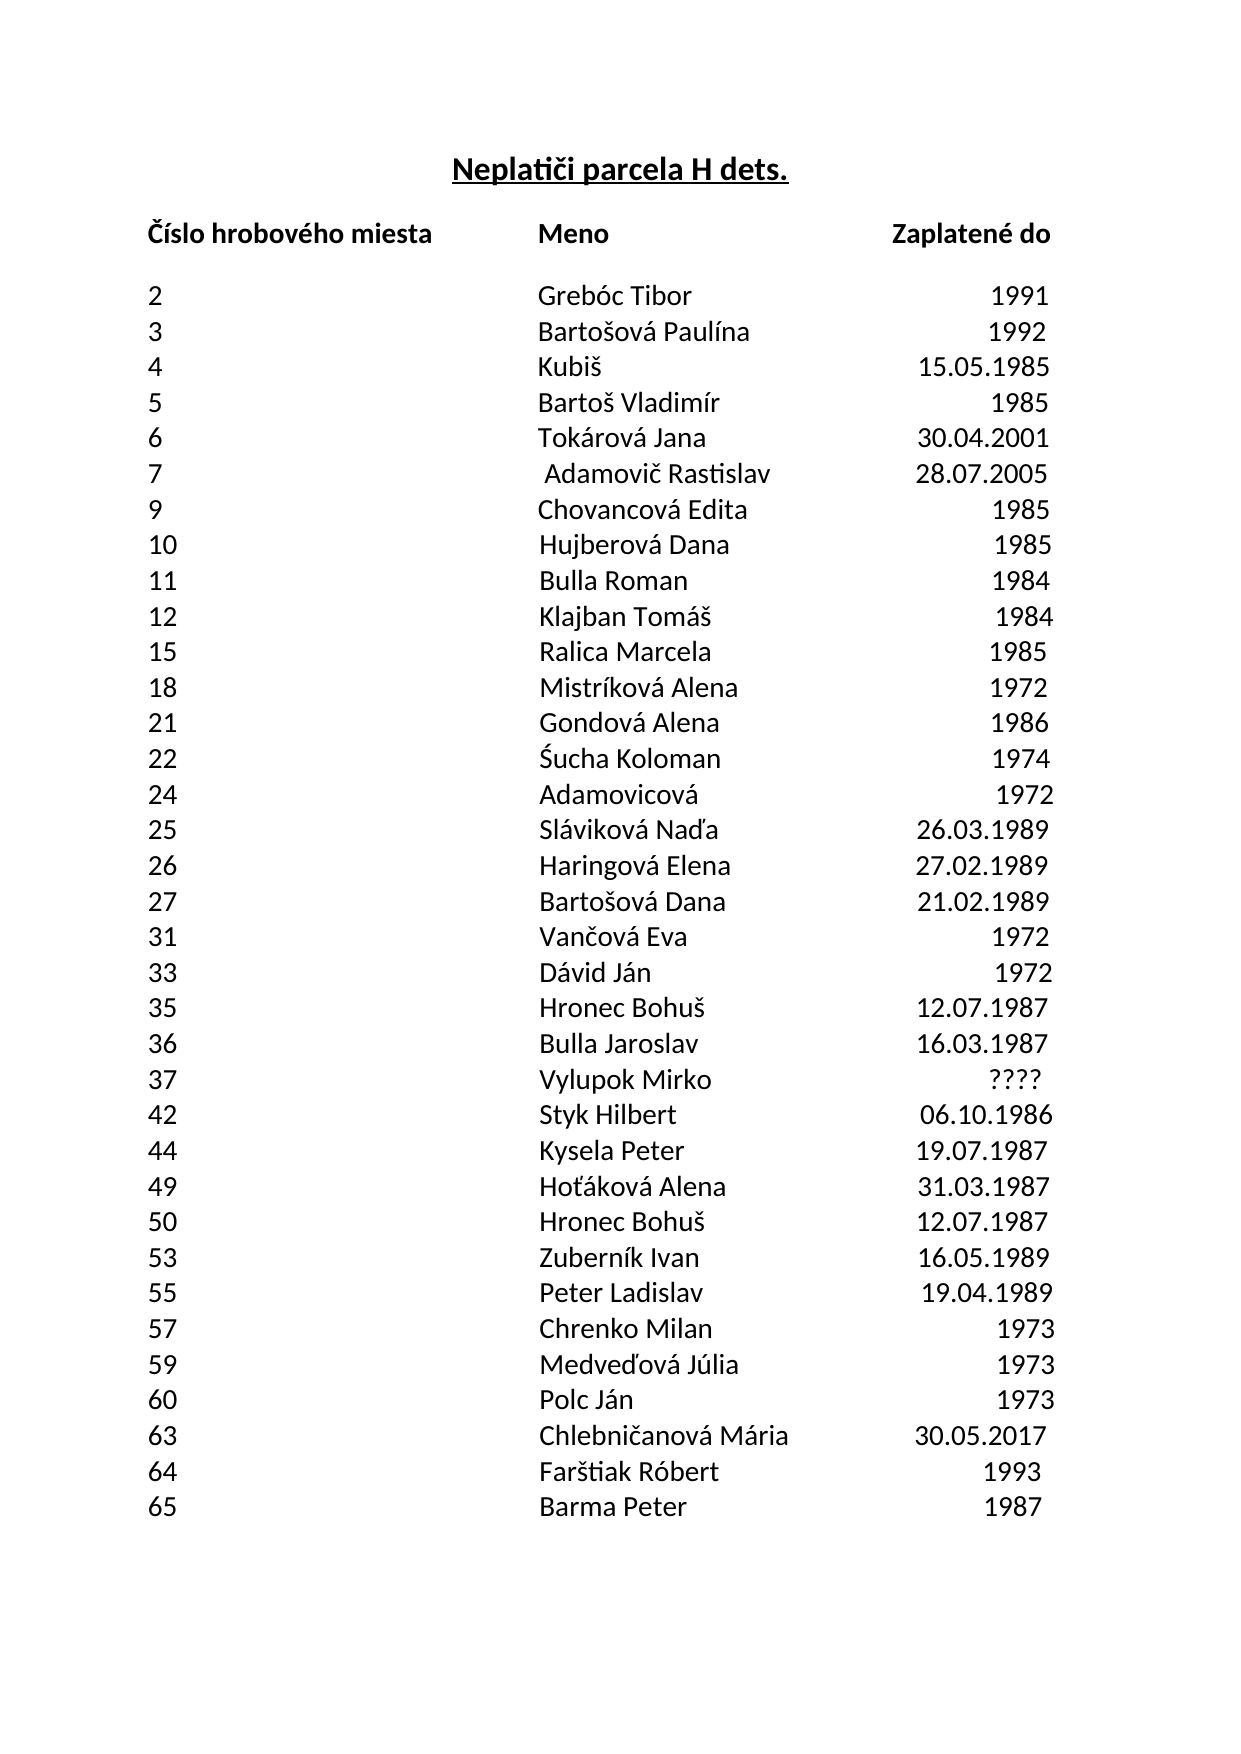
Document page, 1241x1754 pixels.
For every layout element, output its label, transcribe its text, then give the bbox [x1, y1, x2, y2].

text 27 Bartošová Dana 21.02.1989 [148, 883, 1093, 918]
text 26 Haringová Elena 27.02.1989 [148, 847, 1093, 883]
text 60 Polc Ján 1973 [148, 1381, 1093, 1417]
text 25 Sláviková Naďa 26.03.1989 [148, 811, 1093, 847]
text 37 Vylupok Mirko ???? [148, 1061, 1093, 1096]
text 2 Grebóc Tibor 1991 [148, 277, 1093, 313]
text 3 Bartošová Paulína 1992 [148, 313, 1093, 348]
text 22 Śucha Koloman 1974 [148, 740, 1093, 776]
text 35 Hronec Bohuš 12.07.1987 [148, 989, 1093, 1025]
text 57 Chrenko Milan 1973 [148, 1310, 1093, 1346]
text 64 Farštiak Róbert 1993 [148, 1453, 1093, 1488]
text Neplatiči parcela H dets. [148, 148, 1093, 188]
text 7 Adamovič Rastislav 28.07.2005 [148, 455, 1093, 491]
text 31 Vančová Eva 1972 [148, 918, 1093, 954]
text 12 Klajban Tomáš 1984 [148, 598, 1093, 633]
text 65 Barma Peter 1987 [148, 1488, 1093, 1524]
text 18 Mistríková Alena 1972 [148, 669, 1093, 704]
text 9 Chovancová Edita 1985 [148, 491, 1093, 526]
text 55 Peter Ladislav 19.04.1989 [148, 1274, 1093, 1310]
text 6 Tokárová Jana 30.04.2001 [148, 419, 1093, 455]
text 33 Dávid Ján 1972 [148, 954, 1093, 989]
text 53 Zuberník Ivan 16.05.1989 [148, 1239, 1093, 1274]
text 59 Medveďová Júlia 1973 [148, 1346, 1093, 1381]
text 21 Gondová Alena 1986 [148, 704, 1093, 740]
text 4 Kubiš 15.05.1985 [148, 348, 1093, 384]
text 36 Bulla Jaroslav 16.03.1987 [148, 1025, 1093, 1061]
text 10 Hujberová Dana 1985 [148, 526, 1093, 562]
text 5 Bartoš Vladimír 1985 [148, 384, 1093, 419]
text 63 Chlebničanová Mária 30.05.2017 [148, 1417, 1093, 1453]
text 49 Hoťáková Alena 31.03.1987 [148, 1168, 1093, 1203]
text 24 Adamovicová 1972 [148, 776, 1093, 811]
text 50 Hronec Bohuš 12.07.1987 [148, 1203, 1093, 1239]
text 42 Styk Hilbert 06.10.1986 [148, 1096, 1093, 1132]
text 44 Kysela Peter 19.07.1987 [148, 1132, 1093, 1168]
text 11 Bulla Roman 1984 [148, 562, 1093, 598]
text Číslo hrobového miesta Meno Zaplatené do [148, 215, 1093, 251]
text 15 Ralica Marcela 1985 [148, 633, 1093, 669]
